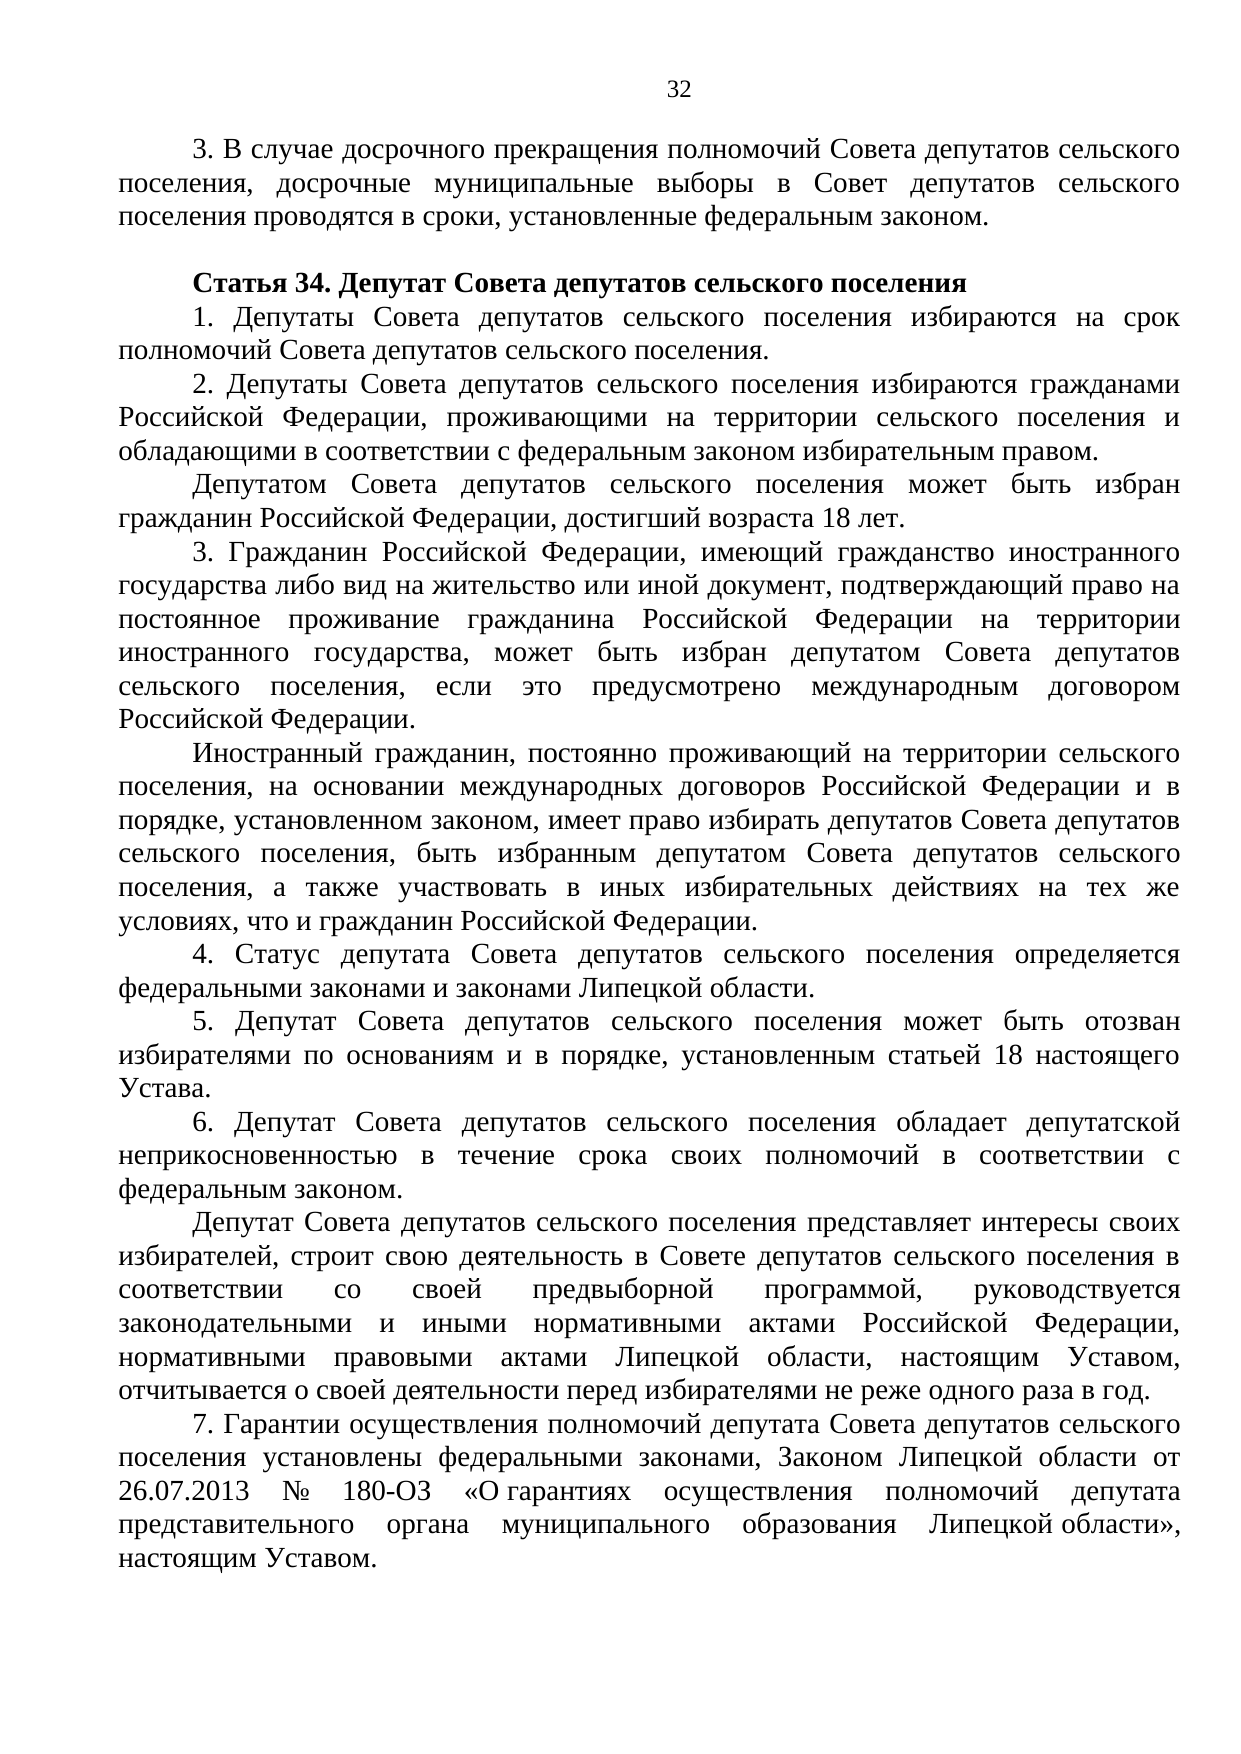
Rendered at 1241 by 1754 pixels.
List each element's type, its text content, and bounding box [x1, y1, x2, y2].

text 4. Статус депутата Совета депутатов сельского поселения определяется федеральными законами и законами Липецкой области. [118, 936, 1181, 1003]
text 1. Депутаты Совета депутатов сельского поселения избираются на срок полномочий Совета депутатов сельского поселения. [118, 299, 1181, 366]
text 6. Депутат Совета депутатов сельского поселения обладает депутатской неприкосновенностью в течение срока своих полномочий в соответствии с федеральным законом. [118, 1104, 1181, 1204]
text Депутат Совета депутатов сельского поселения представляет интересы своих избирателей, строит свою деятельность в Совете депутатов сельского поселения в соответствии со своей предвыборной программой, руководствуется законодательными и иными нормативными актами Российской Федерации, нормативными правовыми актами Липецкой области, настоящим Уставом, отчитывается о своей деятельности перед избирателями не реже одного раза в год. [118, 1204, 1181, 1406]
text 5. Депутат Совета депутатов сельского поселения может быть отозван избирателями по основаниям и в порядке, установленным статьей 18 настоящего Устава. [118, 1003, 1181, 1104]
text Статья 34. Депутат Совета депутатов сельского поселения [118, 265, 1181, 299]
text 7. Гарантии осуществления полномочий депутата Совета депутатов сельского поселения установлены федеральными законами, Законом Липецкой области от 26.07.2013 № 180-ОЗ «О гарантиях осуществления полномочий депутата представительного органа муниципального образования Липецкой области», настоящим Уставом. [118, 1406, 1181, 1573]
text Депутатом Совета депутатов сельского поселения может быть избран гражданин Российской Федерации, достигший возраста 18 лет. [118, 467, 1181, 534]
text 2. Депутаты Совета депутатов сельского поселения избираются гражданами Российской Федерации, проживающими на территории сельского поселения и обладающими в соответствии с федеральным законом избирательным правом. [118, 366, 1181, 467]
text 3. Гражданин Российской Федерации, имеющий гражданство иностранного государства либо вид на жительство или иной документ, подтверждающий право на постоянное проживание гражданина Российской Федерации на территории иностранного государства, может быть избран депутатом Совета депутатов сельского поселения, если это предусмотрено международным договором Российской Федерации. [118, 534, 1181, 735]
text Иностранный гражданин, постоянно проживающий на территории сельского поселения, на основании международных договоров Российской Федерации и в порядке, установленном законом, имеет право избирать депутатов Совета депутатов сельского поселения, быть избранным депутатом Совета депутатов сельского поселения, а также участвовать в иных избирательных действиях на тех же условиях, что и гражданин Российской Федерации. [118, 735, 1181, 936]
text 3. В случае досрочного прекращения полномочий Совета депутатов сельского поселения, досрочные муниципальные выборы в Совет депутатов сельского поселения проводятся в сроки, установленные федеральным законом. [118, 131, 1181, 232]
